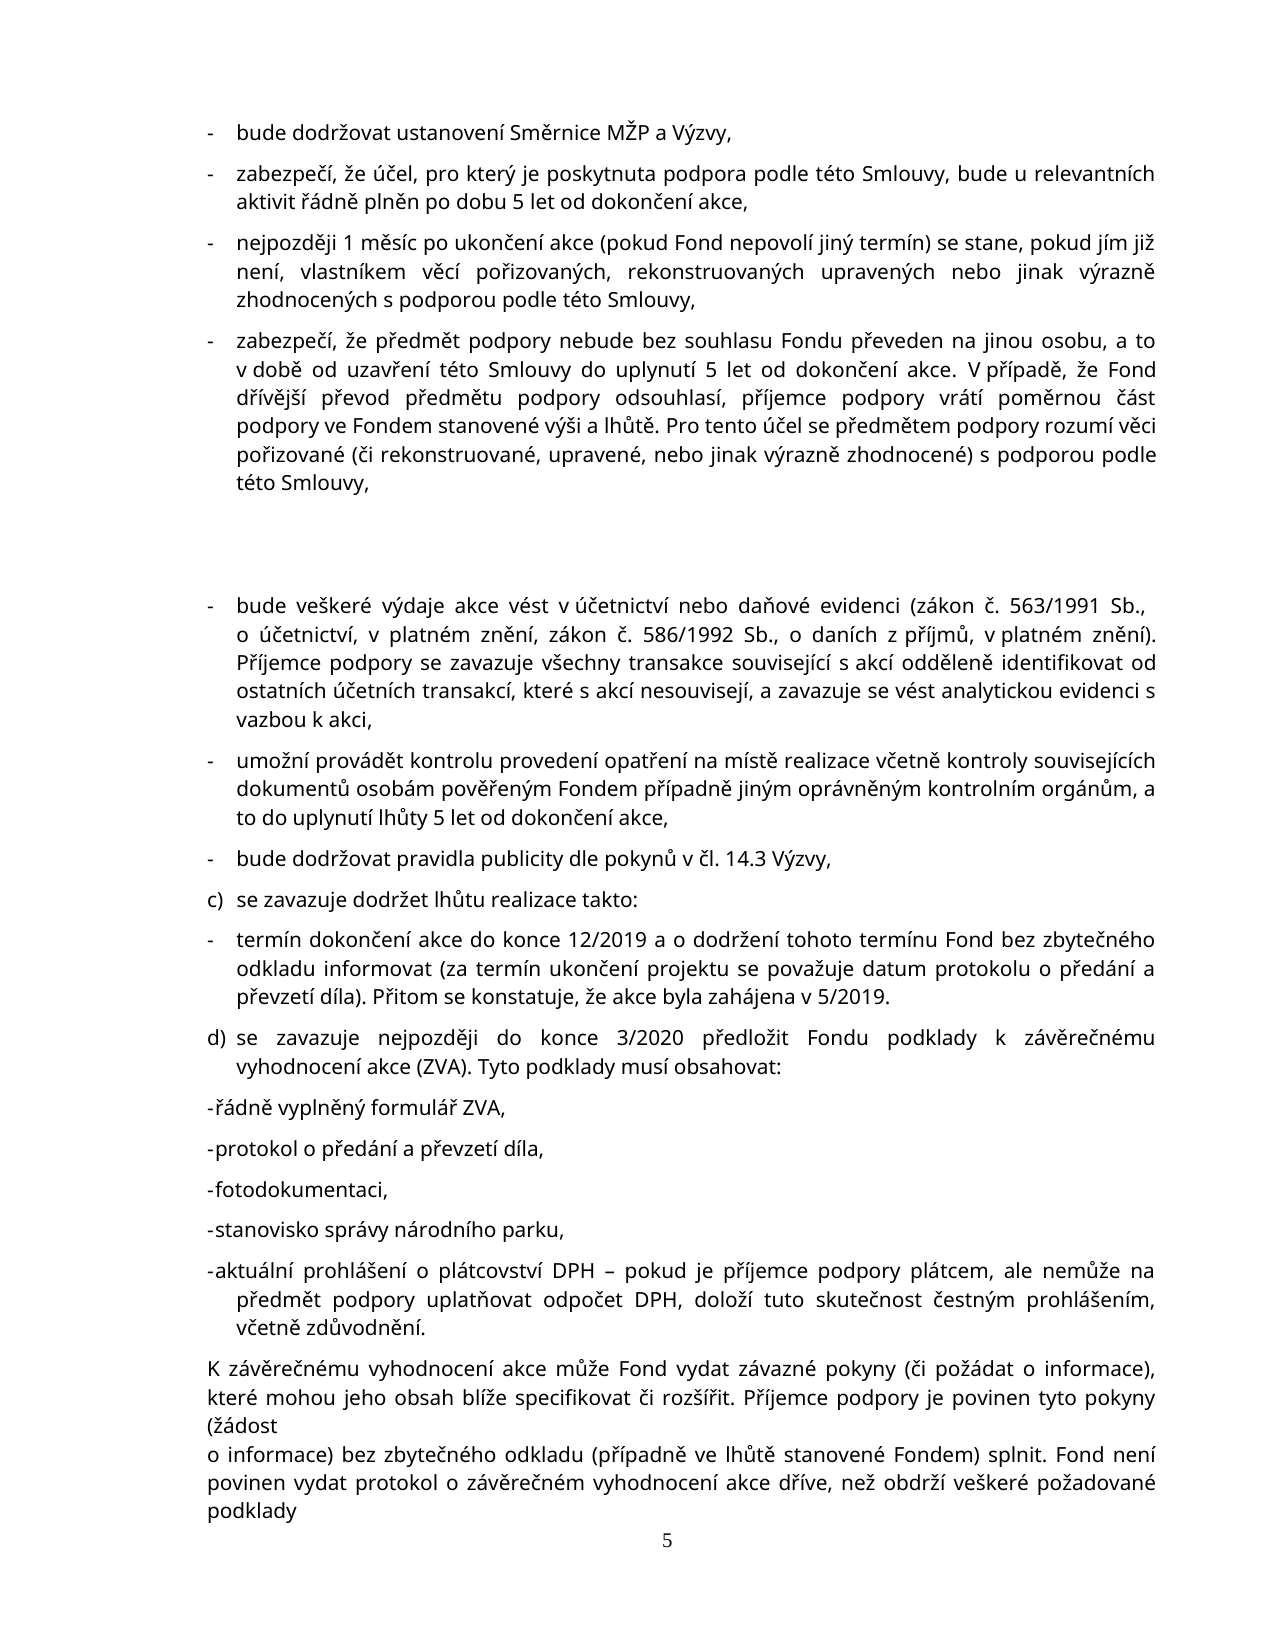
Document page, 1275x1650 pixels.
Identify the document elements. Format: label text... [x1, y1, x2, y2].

list bude dodržovat pravidla publicity dle pokynů v čl. 14.3 Výzvy, [207, 844, 1157, 872]
list aktuální prohlášení o plátcovství DPH – pokud je příjemce podpory plátcem, ale nemůže na předmět podpory uplatňovat odpočet DPH, doloží tuto skutečnost čestným prohlášením, včetně zdůvodnění. [207, 1257, 1157, 1342]
list protokol o předání a převzetí díla, [207, 1134, 1157, 1162]
list se zavazuje dodržet lhůtu realizace takto: [207, 885, 1157, 913]
list nejpozději 1 měsíc po ukončení akce (pokud Fond nepovolí jiný termín) se stane, pokud jím již není, vlastníkem věcí pořizovaných, rekonstruovaných upravených nebo jinak výrazně zhodnocených s podporou podle této Smlouvy, [207, 228, 1157, 314]
list stanovisko správy národního parku, [207, 1216, 1157, 1244]
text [207, 1354, 1157, 1525]
list bude dodržovat ustanovení Směrnice MŽP a Výzvy, [207, 118, 1157, 147]
list bude veškeré výdaje akce vést v účetnictví nebo daňové evidenci (zákon č. 563/1991 Sb., o účetnictví, v platném znění, zákon č. 586/1992 Sb., o daních z příjmů, v platném znění). Příjemce podpory se zavazuje všechny transakce související s akcí odděleně identifikovat od ostatních účetních transakcí, které s akcí nesouvisejí, a zavazuje se vést analytickou evidenci s vazbou k akci, [207, 591, 1157, 733]
list se zavazuje nejpozději do konce 3/2020 předložit Fondu podklady k závěrečnému vyhodnocení akce (ZVA). Tyto podklady musí obsahovat: [207, 1023, 1157, 1080]
list termín dokončení akce do konce 12/2019 a o dodržení tohoto termínu Fond bez zbytečného odkladu informovat (za termín ukončení projektu se považuje datum protokolu o předání a převzetí díla). Přitom se konstatuje, že akce byla zahájena v 5/2019. [207, 926, 1157, 1011]
list fotodokumentaci, [207, 1175, 1157, 1203]
list řádně vyplněný formulář ZVA, [207, 1093, 1157, 1121]
list zabezpečí, že předmět podpory nebude bez souhlasu Fondu převeden na jinou osobu, a to v době od uzavření této Smlouvy do uplynutí 5 let od dokončení akce. V případě, že Fond dřívější převod předmětu podpory odsouhlasí, příjemce podpory vrátí poměrnou část podpory ve Fondem stanovené výši a lhůtě. Pro tento účel se předmětem podpory rozumí věci pořizované (či rekonstruované, upravené, nebo jinak výrazně zhodnocené) s podporou podle této Smlouvy, [207, 326, 1157, 497]
list zabezpečí, že účel, pro který je poskytnuta podpora podle této Smlouvy, bude u relevantních aktivit řádně plněn po dobu 5 let od dokončení akce, [207, 159, 1157, 216]
list umožní provádět kontrolu provedení opatření na místě realizace včetně kontroly souvisejících dokumentů osobám pověřeným Fondem případně jiným oprávněným kontrolním orgánům, a to do uplynutí lhůty 5 let od dokončení akce, [207, 746, 1157, 831]
